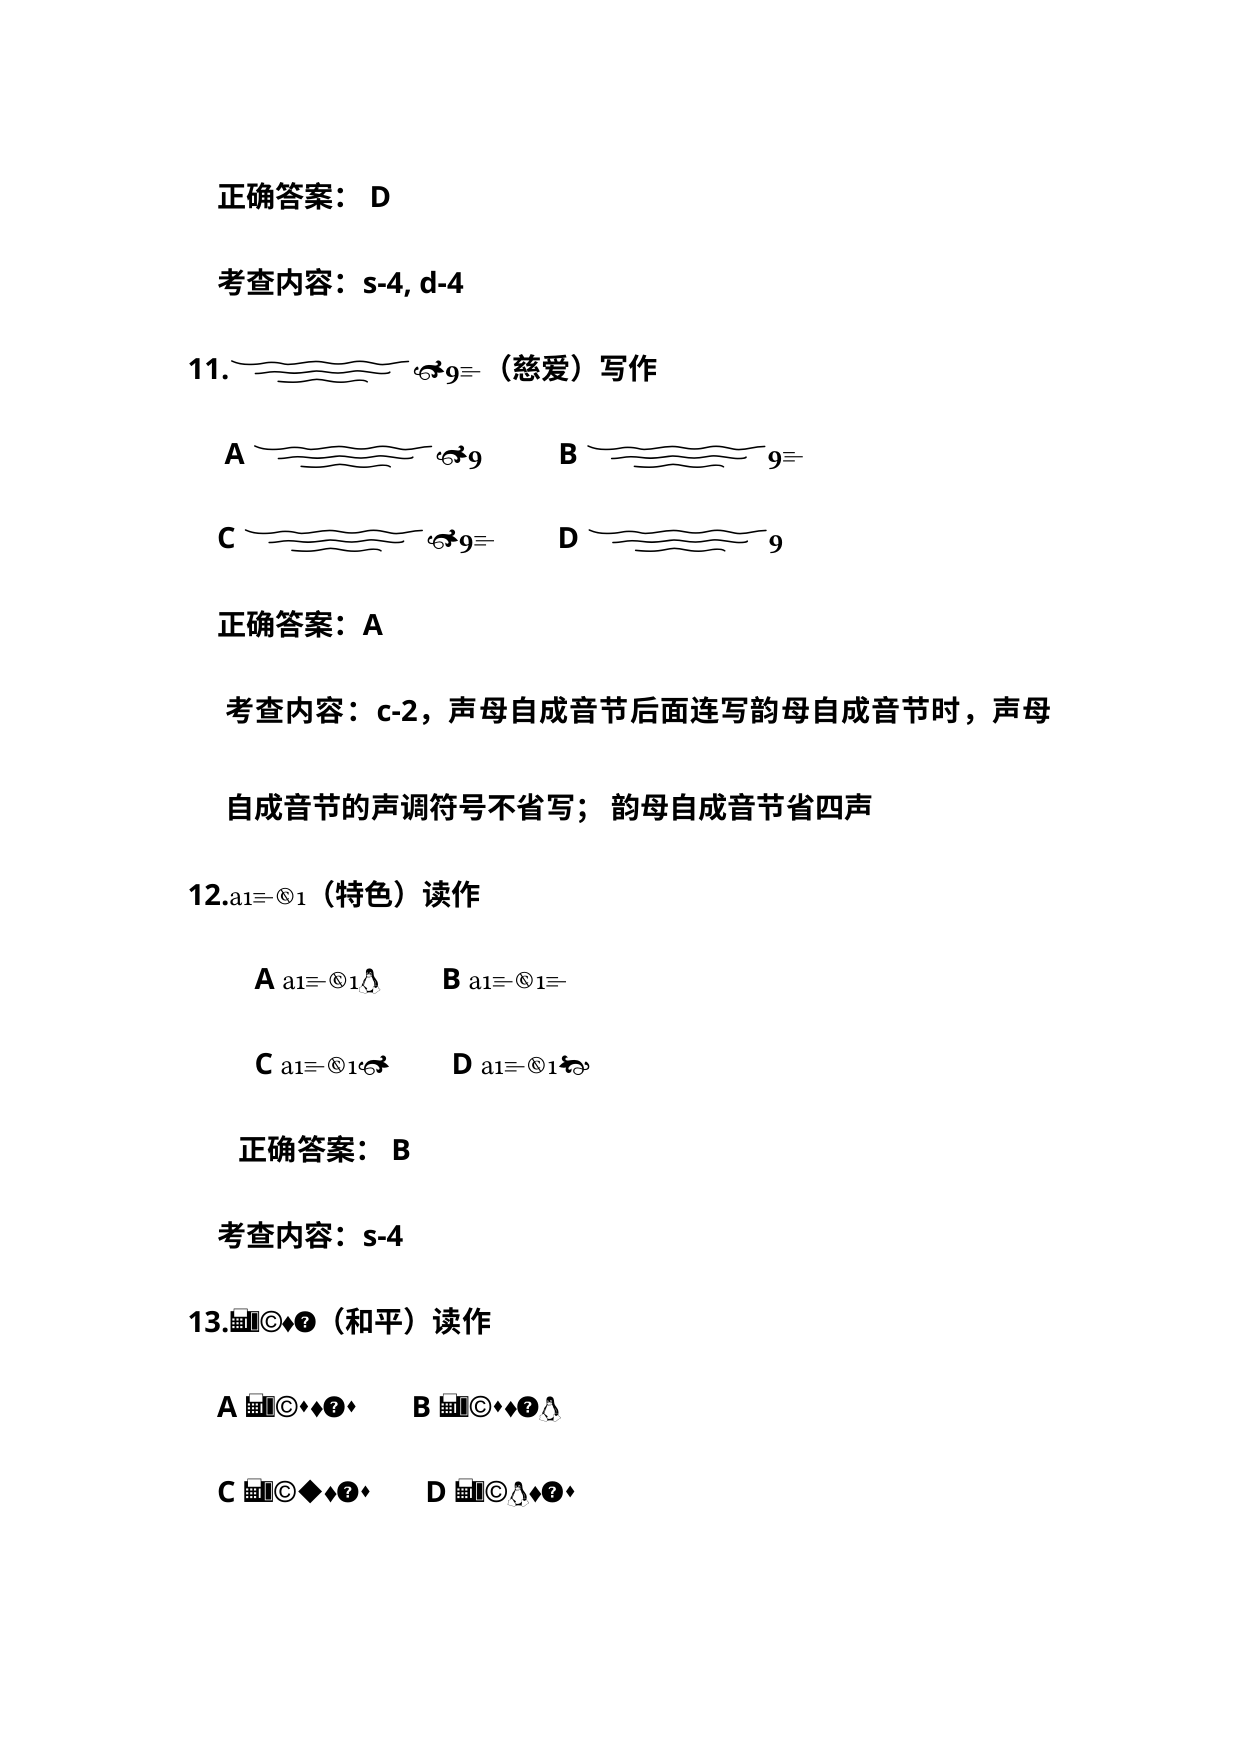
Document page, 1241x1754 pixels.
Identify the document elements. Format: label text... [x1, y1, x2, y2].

text C  D  [187, 505, 1053, 570]
text 考查内容：s-4 [187, 1202, 1053, 1267]
text C  D  [187, 1459, 1053, 1524]
text 考查内容：c-2，声母自成音节后面连写韵母自成音节时，声母自成音节的声调符号不省写； 韵母自成音节省四声 [225, 676, 1053, 839]
text 考查内容：s-4, d-4 [187, 248, 1053, 313]
list A  B  [225, 946, 1053, 1011]
list 11.（慈爱）写作 [187, 334, 1053, 399]
text 正确答案：A [187, 590, 1053, 655]
text A  B  [187, 420, 1053, 485]
text A  B  [187, 1374, 1053, 1439]
list 12.（特色）读作 [187, 860, 1053, 925]
text 正确答案： D [187, 162, 1053, 227]
text 正确答案： B [187, 1116, 1053, 1181]
list C  D  [225, 1031, 1053, 1096]
text 13.（和平）读作 [187, 1288, 1053, 1353]
